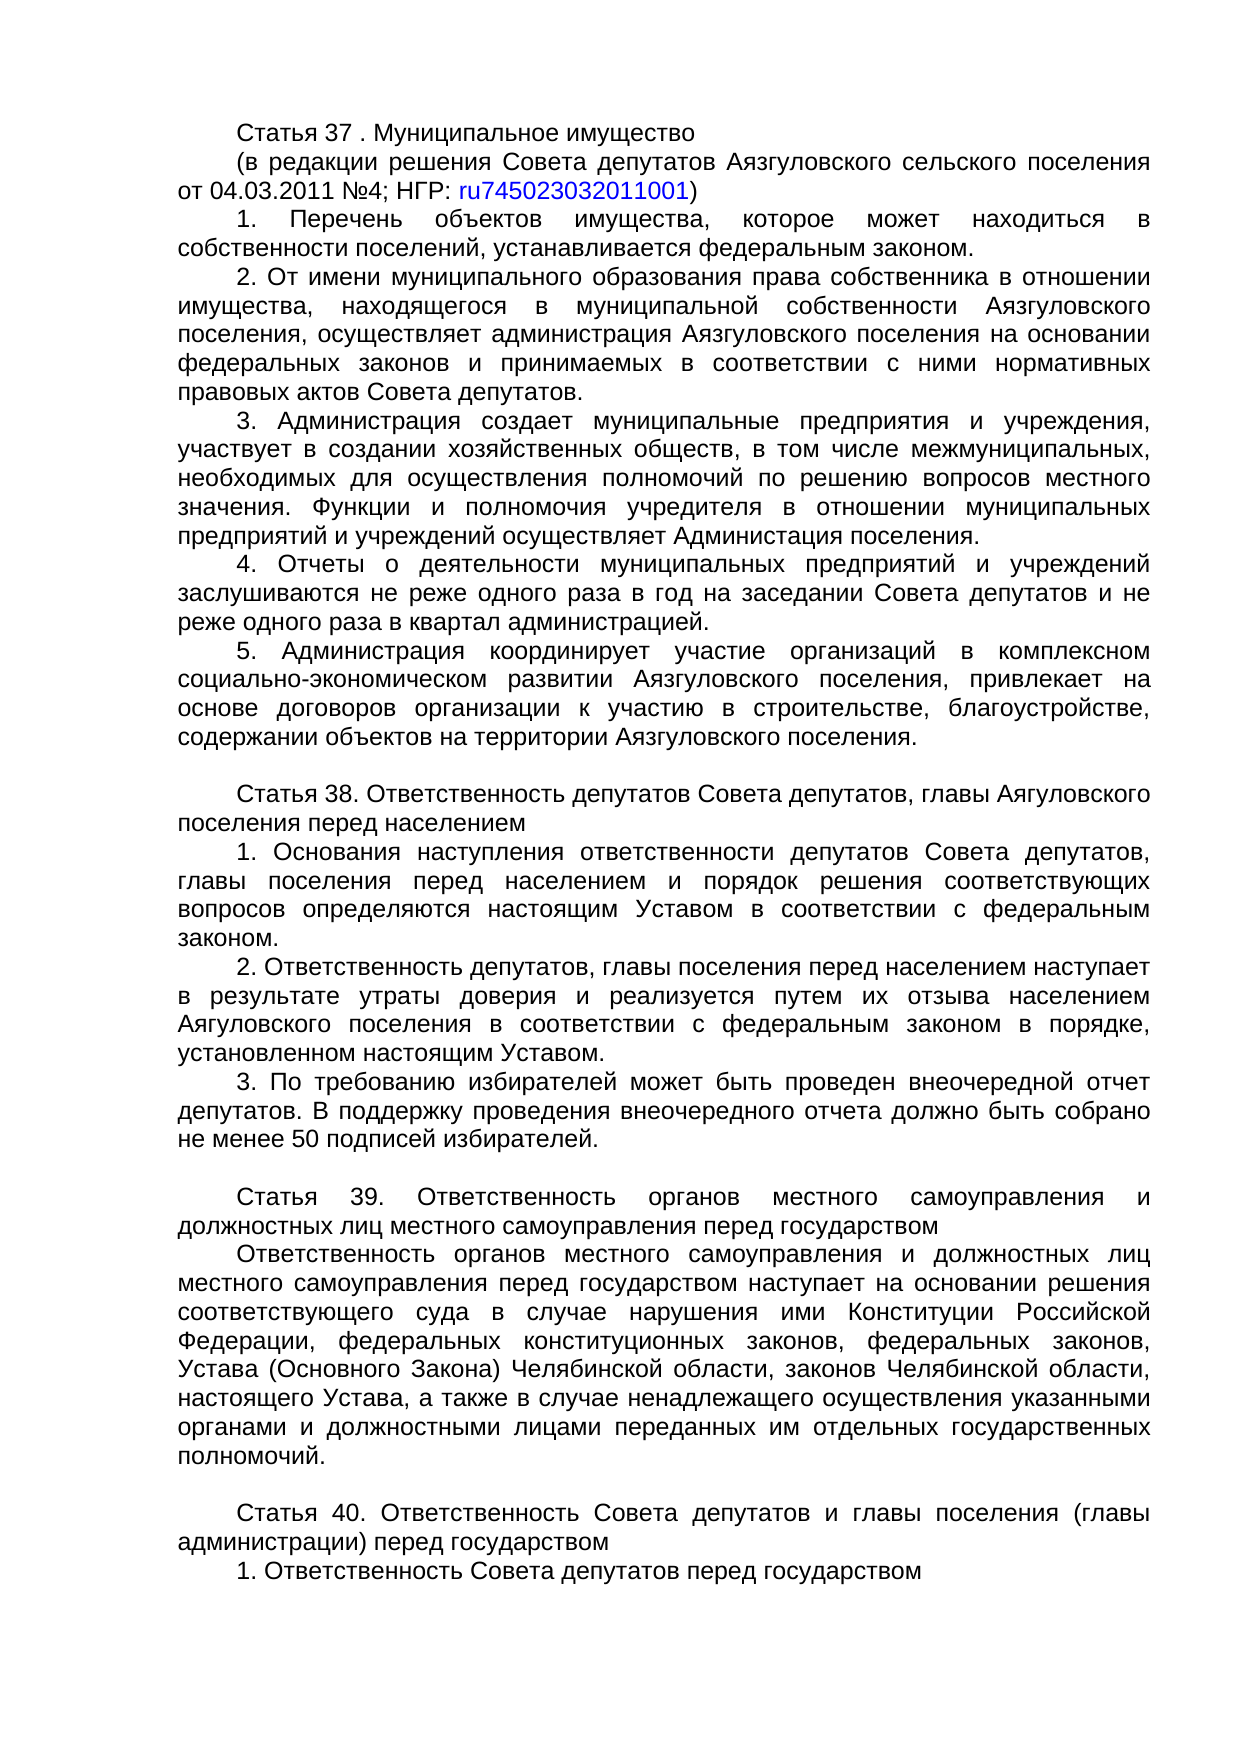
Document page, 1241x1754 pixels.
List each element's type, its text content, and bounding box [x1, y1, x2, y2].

text Ответственность органов местного самоуправления и должностных лиц местного самоуправления перед государством наступает на основании решения соответствующего суда в случае нарушения ими Конституции Российской Федерации, федеральных конституционных законов, федеральных законов, Устава (Основного Закона) Челябинской области, законов Челябинской области, настоящего Устава, а также в случае ненадлежащего осуществления указанными органами и должностными лицами переданных им отдельных государственных полномочий. [177, 1239, 1152, 1469]
text 1. Ответственность Совета депутатов перед государством [177, 1556, 1152, 1584]
text 2. От имени муниципального образования права собственника в отношении имущества, находящегося в муниципальной собственности Аязгуловского поселения, осуществляет администрация Аязгуловского поселения на основании федеральных законов и принимаемых в соответствии с ними нормативных правовых актов Совета депутатов. [177, 262, 1152, 406]
text Статья 38. Ответственность депутатов Совета депутатов, главы Аягуловского поселения перед населением [177, 779, 1152, 837]
text Статья 39. Ответственность органов местного самоуправления и должностных лиц местного самоуправления перед государством [177, 1182, 1152, 1239]
text 4. Отчеты о деятельности муниципальных предприятий и учреждений заслушиваются не реже одного раза в год на заседании Совета депутатов и не реже одного раза в квартал администрацией. [177, 549, 1152, 636]
text 2. Ответственность депутатов, главы поселения перед населением наступает в результате утраты доверия и реализуется путем их отзыва населением Аягуловского поселения в соответствии с федеральным законом в порядке, установленном настоящим Уставом. [177, 952, 1152, 1067]
text 5. Администрация координирует участие организаций в комплексном социально-экономическом развитии Аязгуловского поселения, привлекает на основе договоров организации к участию в строительстве, благоустройстве, содержании объектов на территории Аязгуловского поселения. [177, 636, 1152, 751]
text (в редакции решения Совета депутатов Аязгуловского сельского поселения от 04.03.2011 №4; НГР: ru745023032011001) [177, 147, 1152, 204]
text 1. Основания наступления ответственности депутатов Совета депутатов, главы поселения перед населением и порядок решения соответствующих вопросов определяются настоящим Уставом в соответствии с федеральным законом. [177, 837, 1152, 952]
text 1. Перечень объектов имущества, которое может находиться в собственности поселений, устанавливается федеральным законом. [177, 204, 1152, 262]
text 3. Администрация создает муниципальные предприятия и учреждения, участвует в создании хозяйственных обществ, в том числе межмуниципальных, необходимых для осуществления полномочий по решению вопросов местного значения. Функции и полномочия учредителя в отношении муниципальных предприятий и учреждений осуществляет Администация поселения. [177, 406, 1152, 549]
text Статья 37 . Муниципальное имущество [177, 118, 1152, 147]
text 3. По требованию избирателей может быть проведен внеочередной отчет депутатов. В поддержку проведения внеочередного отчета должно быть собрано не менее 50 подписей избирателей. [177, 1067, 1152, 1153]
text Статья 40. Ответственность Совета депутатов и главы поселения (главы администрации) перед государством [177, 1498, 1152, 1556]
